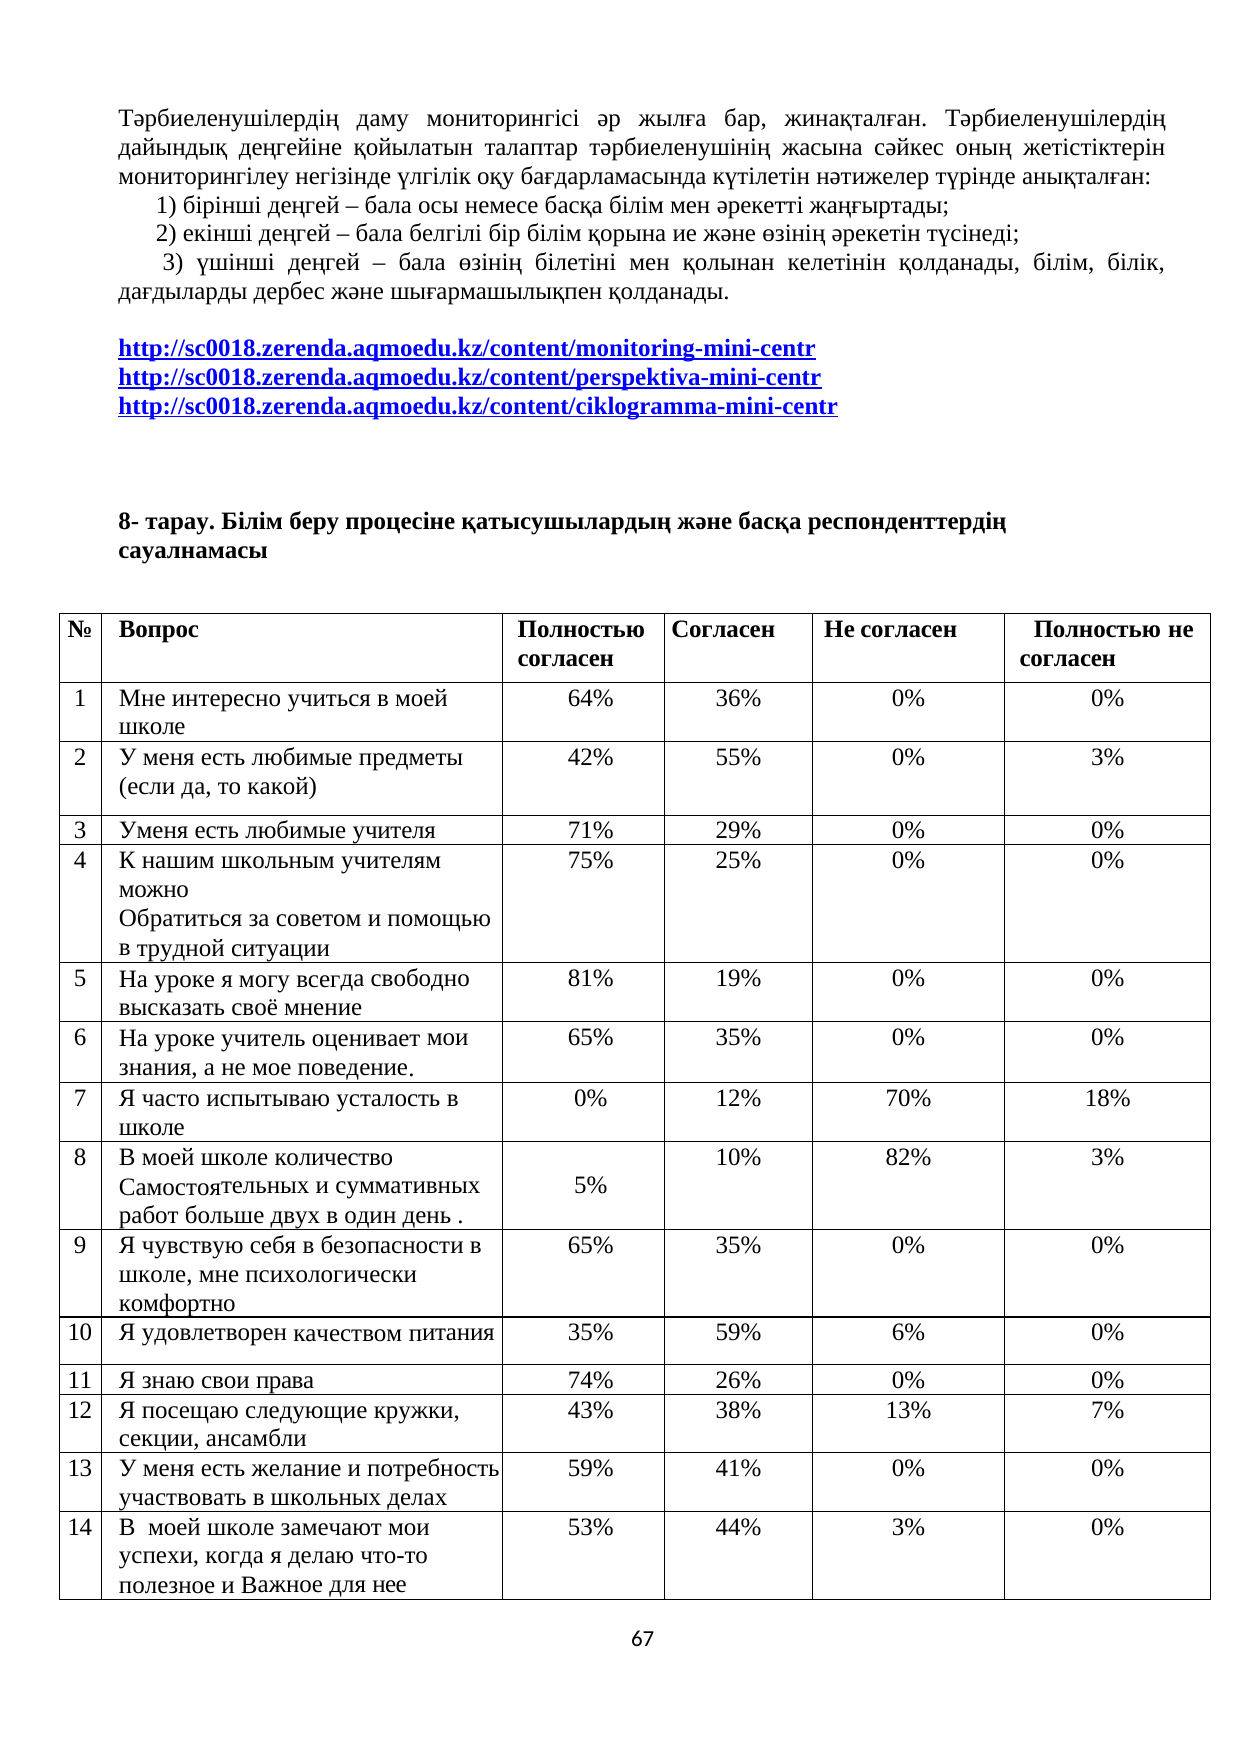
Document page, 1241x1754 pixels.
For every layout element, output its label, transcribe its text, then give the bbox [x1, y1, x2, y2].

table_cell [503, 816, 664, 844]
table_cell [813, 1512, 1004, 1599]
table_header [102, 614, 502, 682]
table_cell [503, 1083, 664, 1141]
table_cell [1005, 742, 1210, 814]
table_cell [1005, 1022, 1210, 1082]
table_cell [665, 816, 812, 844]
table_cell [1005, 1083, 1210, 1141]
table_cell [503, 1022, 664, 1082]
text http://sc0018.zerenda.aqmoedu.kz/content/perspektiva-mini-centr [59, 362, 1167, 391]
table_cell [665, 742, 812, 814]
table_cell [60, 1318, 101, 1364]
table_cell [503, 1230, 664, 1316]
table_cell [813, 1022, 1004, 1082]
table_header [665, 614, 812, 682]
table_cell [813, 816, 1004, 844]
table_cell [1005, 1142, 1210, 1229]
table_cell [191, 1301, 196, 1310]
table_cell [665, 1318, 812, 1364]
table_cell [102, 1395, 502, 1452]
text 3) үшінші деңгей – бала өзінің білетіні мен қолынан келетінін қолданады, білім, білік, дағдыларды дербес және шығармашылықпен қолданады. [118, 247, 1167, 305]
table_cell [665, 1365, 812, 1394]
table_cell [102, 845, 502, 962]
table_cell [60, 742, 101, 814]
text сауалнамасы [59, 535, 1167, 563]
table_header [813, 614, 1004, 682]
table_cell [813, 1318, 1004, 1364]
text Тәрбиеленушілердің даму мониторингісі әр жылға бар, жинақталған. Тәрбиеленушілердің дайындық деңгейіне қойылатын талаптар тәрбиеленушінің жасына сәйкес оның жетістіктерін мониторингілеу негізінде үлгілік оқу бағдарламасында күтілетін нәтижелер түрінде анықталған: [118, 103, 1167, 190]
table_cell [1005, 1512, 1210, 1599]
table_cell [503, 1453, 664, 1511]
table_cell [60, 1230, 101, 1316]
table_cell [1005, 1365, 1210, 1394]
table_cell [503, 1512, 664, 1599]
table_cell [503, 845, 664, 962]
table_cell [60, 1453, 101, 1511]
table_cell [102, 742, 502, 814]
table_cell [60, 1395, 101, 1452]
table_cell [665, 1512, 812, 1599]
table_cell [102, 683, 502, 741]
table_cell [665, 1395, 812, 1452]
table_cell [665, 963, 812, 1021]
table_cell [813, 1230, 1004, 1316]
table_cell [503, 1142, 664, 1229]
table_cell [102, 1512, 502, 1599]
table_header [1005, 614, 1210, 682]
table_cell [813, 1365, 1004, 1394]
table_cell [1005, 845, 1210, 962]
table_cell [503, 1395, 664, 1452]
text 1) бірінші деңгей – бала осы немесе басқа білім мен әрекетті жаңғыртады; [118, 190, 1167, 218]
text http://sc0018.zerenda.aqmoedu.kz/content/monitoring-mini-centr [59, 333, 1167, 362]
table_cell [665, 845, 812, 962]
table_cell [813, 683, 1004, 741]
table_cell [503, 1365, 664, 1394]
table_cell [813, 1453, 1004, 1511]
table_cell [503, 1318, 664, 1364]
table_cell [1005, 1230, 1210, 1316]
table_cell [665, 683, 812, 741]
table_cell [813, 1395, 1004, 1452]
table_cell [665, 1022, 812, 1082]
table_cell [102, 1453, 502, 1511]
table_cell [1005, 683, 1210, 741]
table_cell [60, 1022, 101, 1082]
text 2) екінші деңгей – бала белгілі бір білім қорына ие және өзінің әрекетін түсінеді; [118, 218, 1167, 247]
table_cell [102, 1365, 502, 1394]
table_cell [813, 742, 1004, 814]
text 8- тарау. Білім беру процесіне қатысушылардың және басқа респонденттердің [59, 506, 1167, 535]
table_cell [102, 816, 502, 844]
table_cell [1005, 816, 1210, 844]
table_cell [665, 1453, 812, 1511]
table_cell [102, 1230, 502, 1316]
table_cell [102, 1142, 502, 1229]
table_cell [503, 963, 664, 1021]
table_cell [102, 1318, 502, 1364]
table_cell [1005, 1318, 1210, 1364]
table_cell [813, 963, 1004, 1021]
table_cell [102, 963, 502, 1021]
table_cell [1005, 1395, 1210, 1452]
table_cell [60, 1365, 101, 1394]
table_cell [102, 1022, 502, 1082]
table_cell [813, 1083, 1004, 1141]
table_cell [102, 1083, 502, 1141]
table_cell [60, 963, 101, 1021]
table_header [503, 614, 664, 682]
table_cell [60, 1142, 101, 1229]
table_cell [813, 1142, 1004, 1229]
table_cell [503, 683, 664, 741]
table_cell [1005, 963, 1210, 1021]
text http://sc0018.zerenda.aqmoedu.kz/content/ciklogramma-mini-centr [59, 391, 1167, 420]
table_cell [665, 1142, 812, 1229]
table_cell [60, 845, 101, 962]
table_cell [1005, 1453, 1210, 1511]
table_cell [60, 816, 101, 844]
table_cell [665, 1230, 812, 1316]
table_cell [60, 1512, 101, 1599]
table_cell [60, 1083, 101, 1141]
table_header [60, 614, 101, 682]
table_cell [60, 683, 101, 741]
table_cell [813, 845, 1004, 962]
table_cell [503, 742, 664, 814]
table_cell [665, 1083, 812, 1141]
